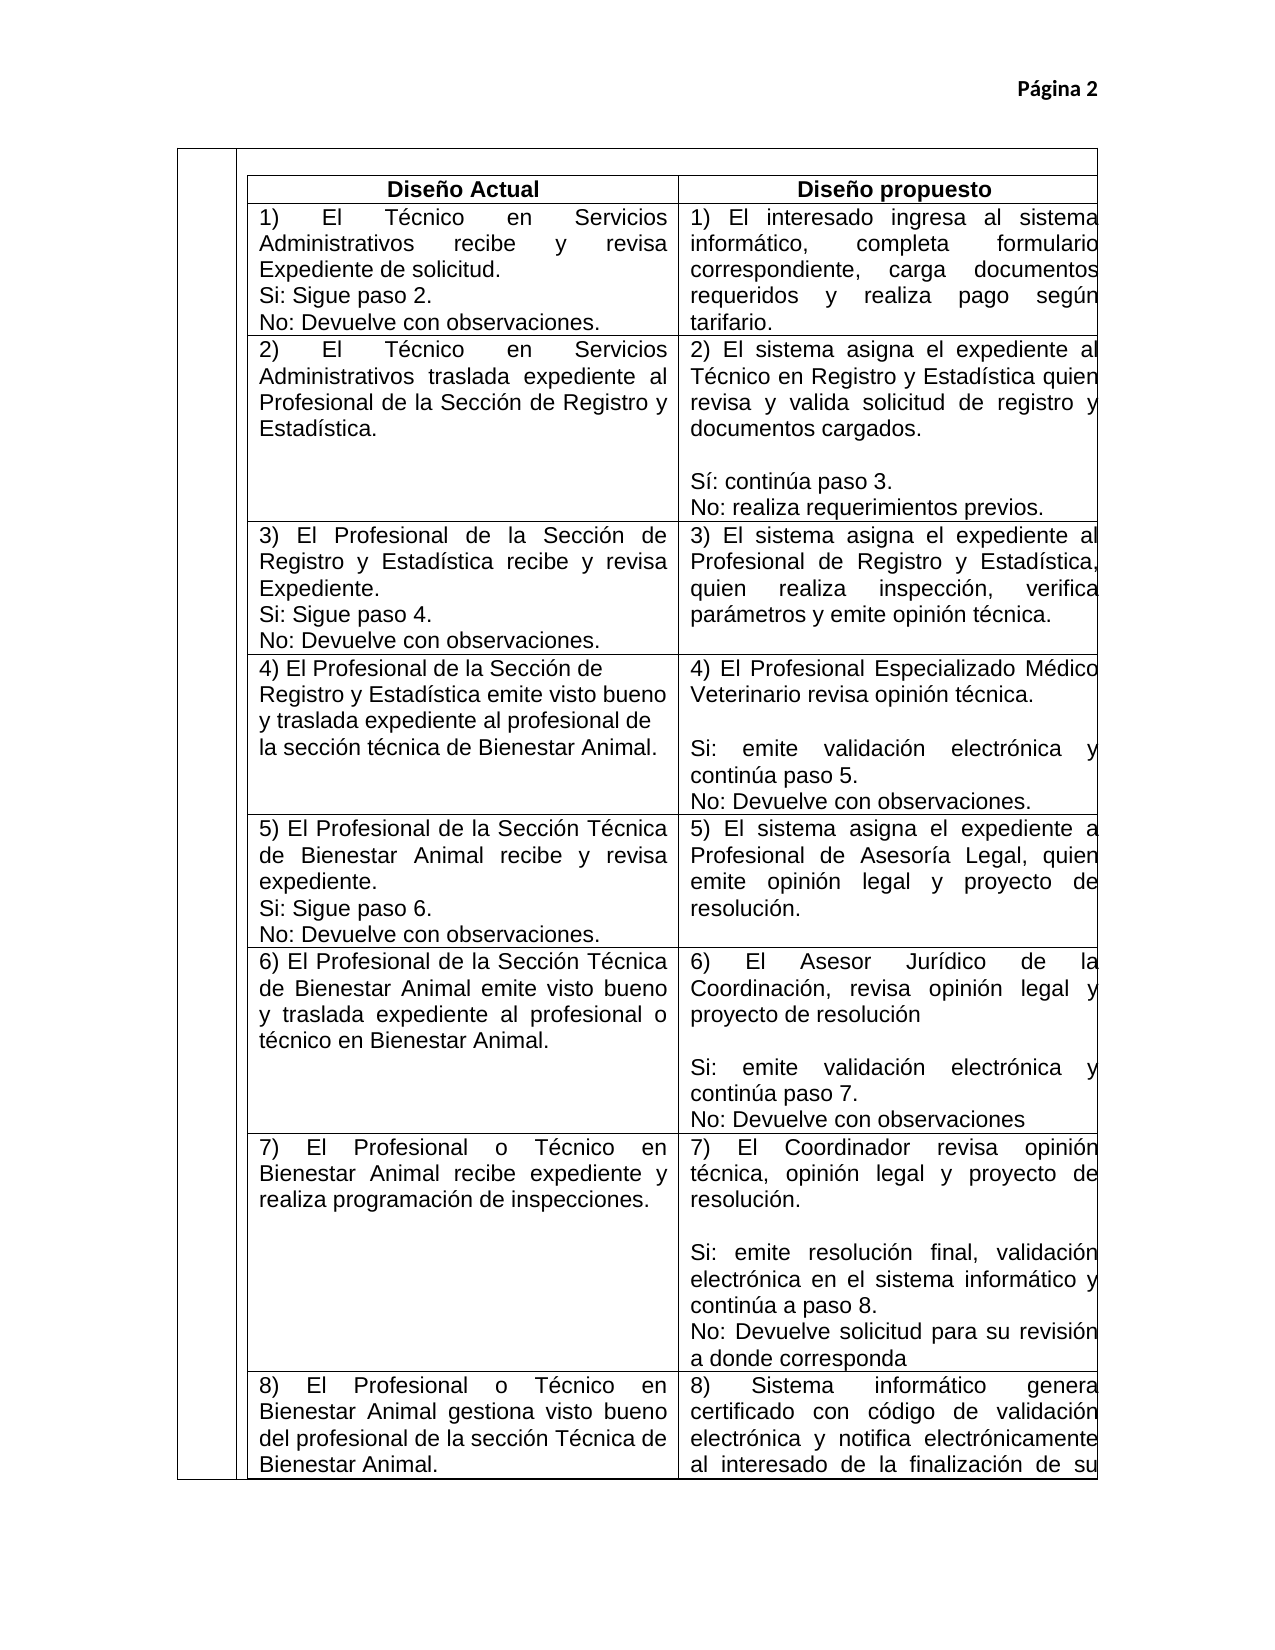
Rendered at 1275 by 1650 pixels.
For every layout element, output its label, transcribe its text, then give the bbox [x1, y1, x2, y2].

table_cell 3 [178, 149, 236, 1478]
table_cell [237, 149, 1097, 1478]
